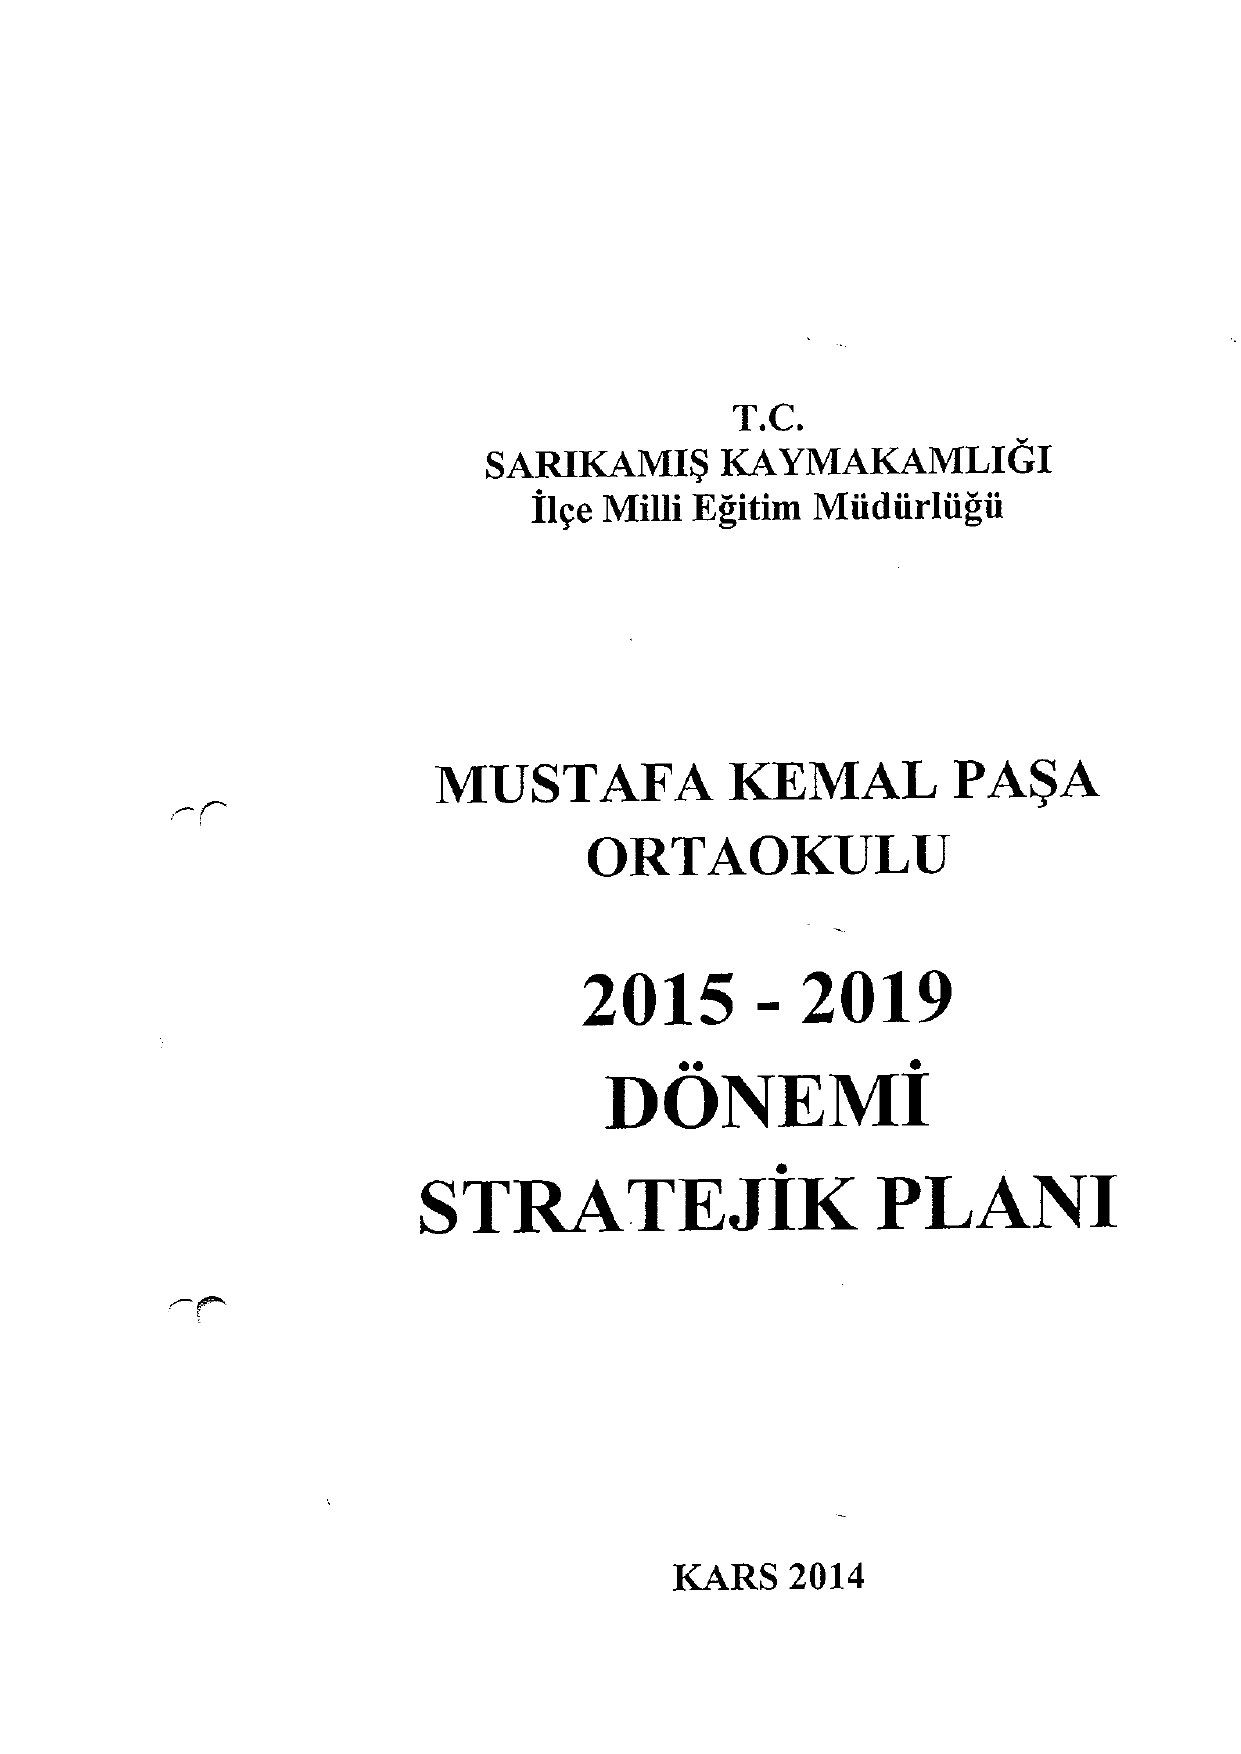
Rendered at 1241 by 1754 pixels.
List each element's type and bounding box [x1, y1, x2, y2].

picture [147, 147, 1241, 1607]
